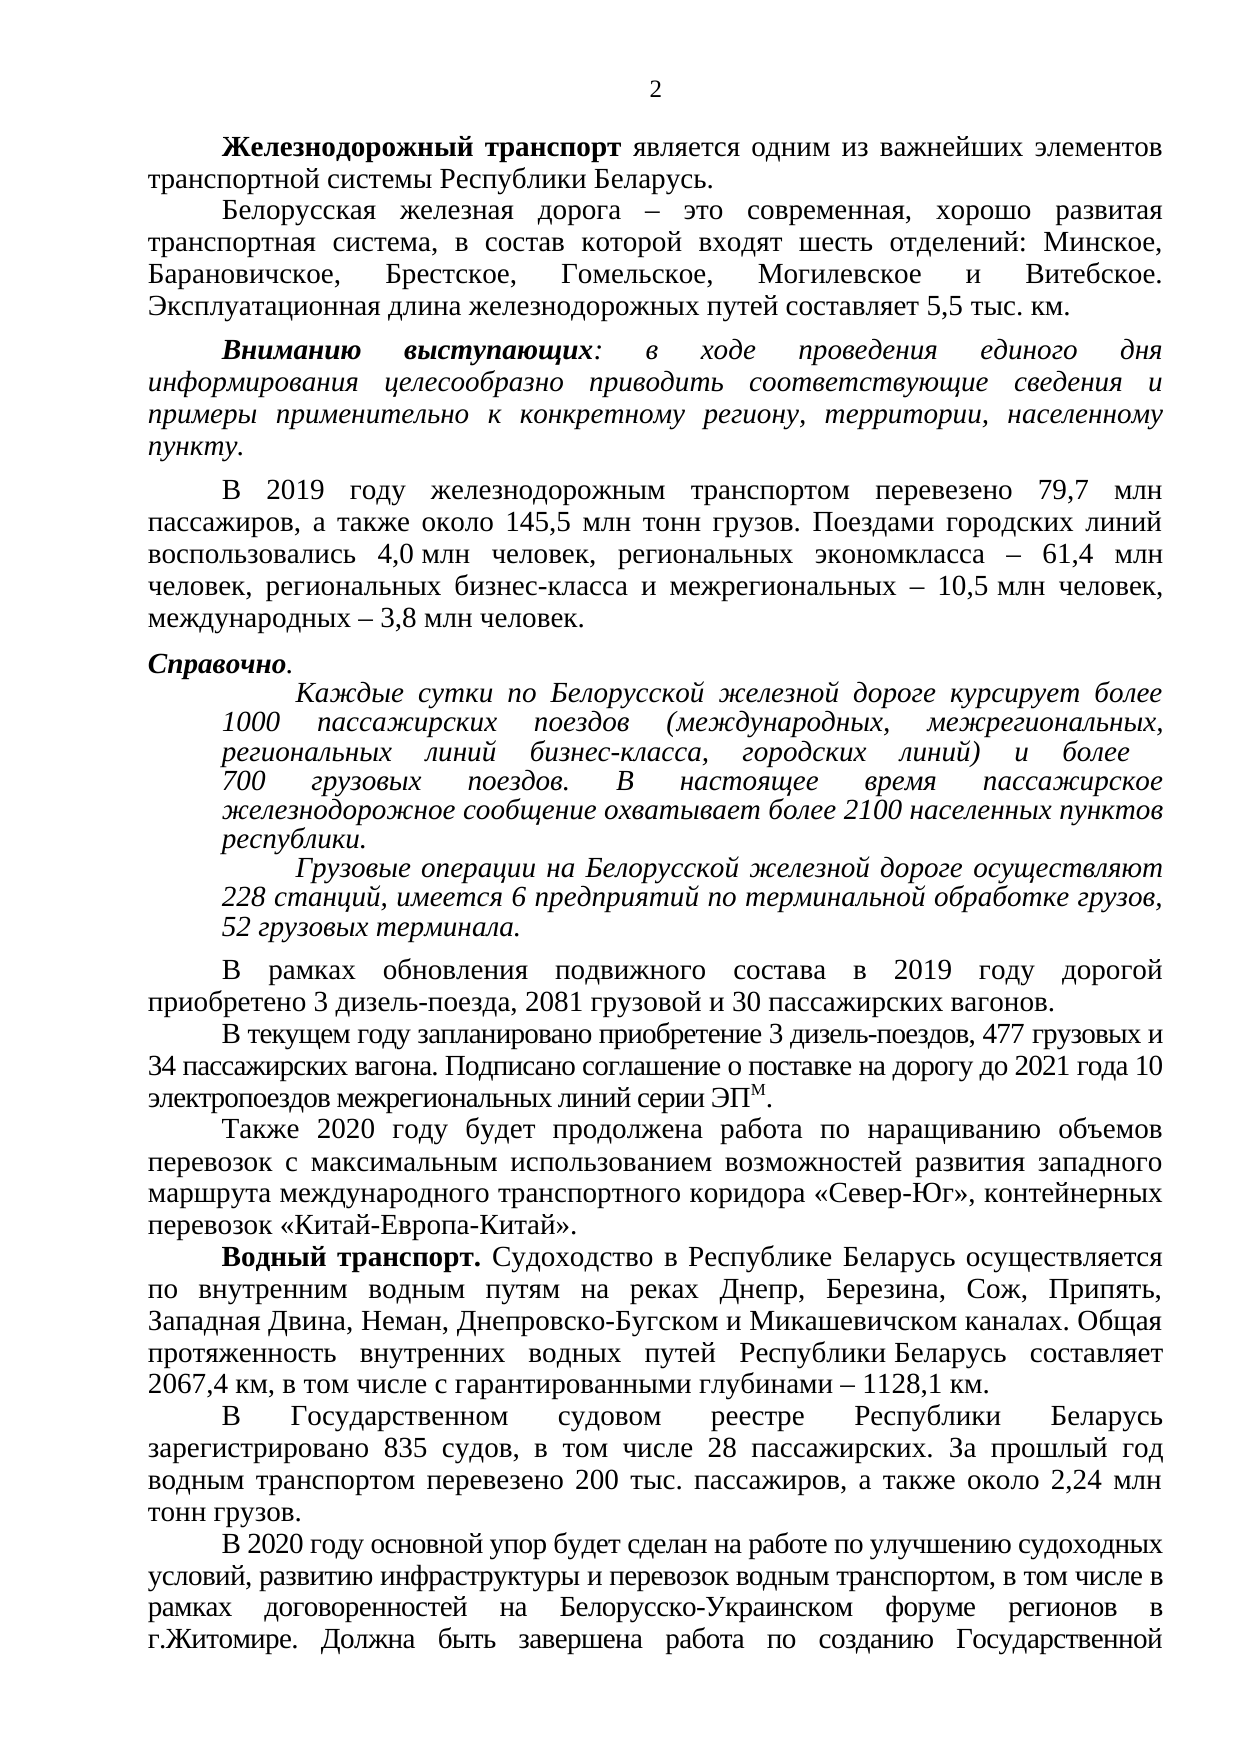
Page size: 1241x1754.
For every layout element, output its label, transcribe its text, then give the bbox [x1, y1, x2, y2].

text Справочно. [148, 646, 1163, 679]
text Грузовые операции на Белорусской железной дороге осуществляют 228 станций, имеется 6 предприятий по терминальной обработке грузов, 52 грузовых терминала. [222, 854, 1163, 942]
text Каждые сутки по Белорусской железной дороге курсирует более 1000 пассажирских поездов (международных, межрегиональных, региональных линий бизнес-класса, городских линий) и более 700 грузовых поездов. В настоящее время пассажирское железнодорожное сообщение охватывает более 2100 населенных пунктов республики. [222, 679, 1163, 854]
text Также 2020 году будет продолжена работа по наращиванию объемов перевозок с максимальным использованием возможностей развития западного маршрута международного транспортного коридора «Север-Юг», контейнерных перевозок «Китай-Европа-Китай». [148, 1113, 1163, 1241]
text В текущем году запланировано приобретение 3 дизель-поездов, 477 грузовых и 34 пассажирских вагона. Подписано соглашение о поставке на дорогу до 2021 года 10 электропоездов межрегиональных линий серии ЭПМ. [148, 1018, 1163, 1113]
text Водный транспорт. Судоходство в Республике Беларусь осуществляется по внутренним водным путям на реках Днепр, Березина, Сож, Припять, Западная Двина, Неман, Днепровско-Бугском и Микашевичском каналах. Общая протяженность внутренних водных путей Республики Беларусь составляет 2067,4 км, в том числе с гарантированными глубинами – 1128,1 км. [148, 1241, 1163, 1400]
text В 2019 году железнодорожным транспортом перевезено 79,7 млн пассажиров, а также около 145,5 млн тонн грузов. Поездами городских линий воспользовались 4,0 млн человек, региональных экономкласса – 61,4 млн человек, региональных бизнес-класса и межрегиональных – 10,5 млн человек, международных – 3,8 млн человек. [148, 474, 1163, 633]
text Белорусская железная дорога – это современная, хорошо развитая транспортная система, в состав которой входят шесть отделений: Минское, Барановичское, Брестское, Гомельское, Могилевское и Витебское. Эксплуатационная длина железнодорожных путей составляет 5,5 тыс. км. [148, 194, 1163, 322]
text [148, 1528, 1163, 1655]
text В Государственном судовом реестре Республики Беларусь зарегистрировано 835 судов, в том числе 28 пассажирских. За прошлый год водным транспортом перевезено 200 тыс. пассажиров, а также около 2,24 млн тонн грузов. [148, 1400, 1163, 1528]
text Железнодорожный транспорт является одним из важнейших элементов транспортной системы Республики Беларусь. [148, 131, 1163, 194]
text Вниманию выступающих: в ходе проведения единого дня информирования целесообразно приводить соответствующие сведения и примеры применительно к конкретному региону, территории, населенному пункту. [148, 334, 1163, 462]
text В рамках обновления подвижного состава в 2019 году дорогой приобретено 3 дизель-поезда, 2081 грузовой и 30 пассажирских вагонов. [148, 954, 1163, 1018]
